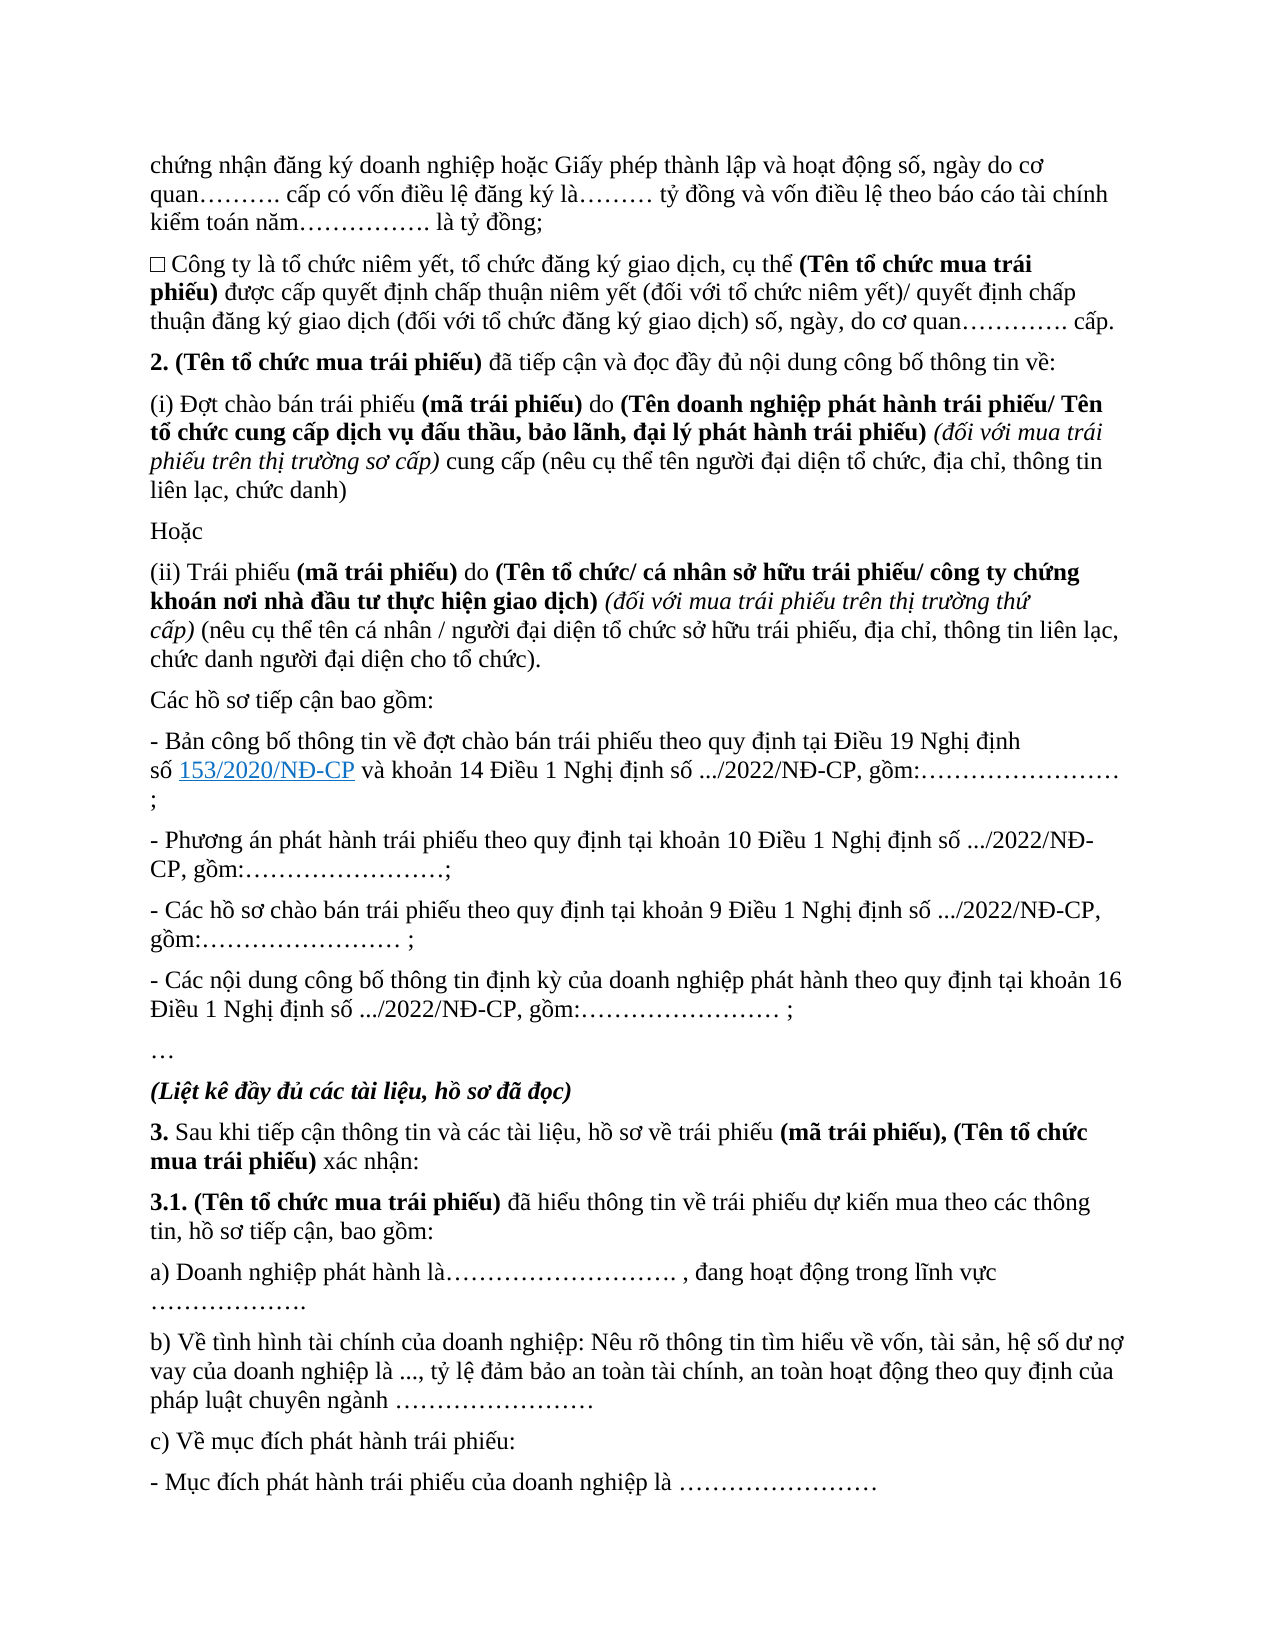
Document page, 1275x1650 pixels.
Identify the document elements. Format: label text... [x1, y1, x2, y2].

text 3.1. (Tên tổ chức mua trái phiếu) đã hiểu thông tin về trái phiếu dự kiến mua theo các thông tin, hồ sơ tiếp cận, bao gồm: [150, 1187, 1125, 1245]
text b) Về tình hình tài chính của doanh nghiệp: Nêu rõ thông tin tìm hiểu về vốn, tài sản, hệ số dư nợ vay của doanh nghiệp là ..., tỷ lệ đảm bảo an toàn tài chính, an toàn hoạt động theo quy định của pháp luật chuyên ngành …………………… [150, 1327, 1125, 1414]
text - Mục đích phát hành trái phiếu của doanh nghiệp là …………………… [150, 1467, 1125, 1496]
text Các hồ sơ tiếp cận bao gồm: [150, 685, 1125, 714]
text (Liệt kê đầy đủ các tài liệu, hồ sơ đã đọc) [150, 1076, 1125, 1105]
text 2. (Tên tổ chức mua trái phiếu) đã tiếp cận và đọc đầy đủ nội dung công bố thông tin về: [150, 347, 1125, 376]
text - Các hồ sơ chào bán trái phiếu theo quy định tại khoản 9 Điều 1 Nghị định số .../2022/NĐ-CP, gồm:…………………… ; [150, 895, 1125, 952]
text Hoặc [150, 516, 1125, 545]
text (i) Đợt chào bán trái phiếu (mã trái phiếu) do (Tên doanh nghiệp phát hành trái phiếu/ Tên tổ chức cung cấp dịch vụ đấu thầu, bảo lãnh, đại lý phát hành trái phiếu) (đối với mua trái phiếu trên thị trường sơ cấp) cung cấp (nêu cụ thể tên người đại diện tổ chức, địa chỉ, thông tin liên lạc, chức danh) [150, 389, 1125, 504]
text - Các nội dung công bố thông tin định kỳ của doanh nghiệp phát hành theo quy định tại khoản 16 Điều 1 Nghị định số .../2022/NĐ-CP, gồm:…………………… ; [150, 965, 1125, 1022]
text - Phương án phát hành trái phiếu theo quy định tại khoản 10 Điều 1 Nghị định số .../2022/NĐ-CP, gồm:……………………; [150, 825, 1125, 882]
text - Bản công bố thông tin về đợt chào bán trái phiếu theo quy định tại Điều 19 Nghị định số 153/2020/NĐ-CP và khoản 14 Điều 1 Nghị định số .../2022/NĐ-CP, gồm:…………………… ; [150, 726, 1125, 812]
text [150, 150, 1125, 236]
text c) Về mục đích phát hành trái phiếu: [150, 1426, 1125, 1455]
text a) Doanh nghiệp phát hành là………………………. , đang hoạt động trong lĩnh vực ………………. [150, 1257, 1125, 1315]
text (ii) Trái phiếu (mã trái phiếu) do (Tên tổ chức/ cá nhân sở hữu trái phiếu/ công ty chứng khoán nơi nhà đầu tư thực hiện giao dịch) (đối với mua trái phiếu trên thị trường thứ cấp) (nêu cụ thể tên cá nhân / người đại diện tổ chức sở hữu trái phiếu, địa chỉ, thông tin liên lạc, chức danh người đại diện cho tổ chức). [150, 557, 1125, 672]
text 3. Sau khi tiếp cận thông tin và các tài liệu, hồ sơ về trái phiếu (mã trái phiếu), (Tên tổ chức mua trái phiếu) xác nhận: [150, 1117, 1125, 1175]
text … [150, 1035, 1125, 1064]
text □ Công ty là tổ chức niêm yết, tổ chức đăng ký giao dịch, cụ thể (Tên tổ chức mua trái phiếu) được cấp quyết định chấp thuận niêm yết (đối với tổ chức niêm yết)/ quyết định chấp thuận đăng ký giao dịch (đối với tổ chức đăng ký giao dịch) số, ngày, do cơ quan…………. cấp. [150, 249, 1125, 335]
